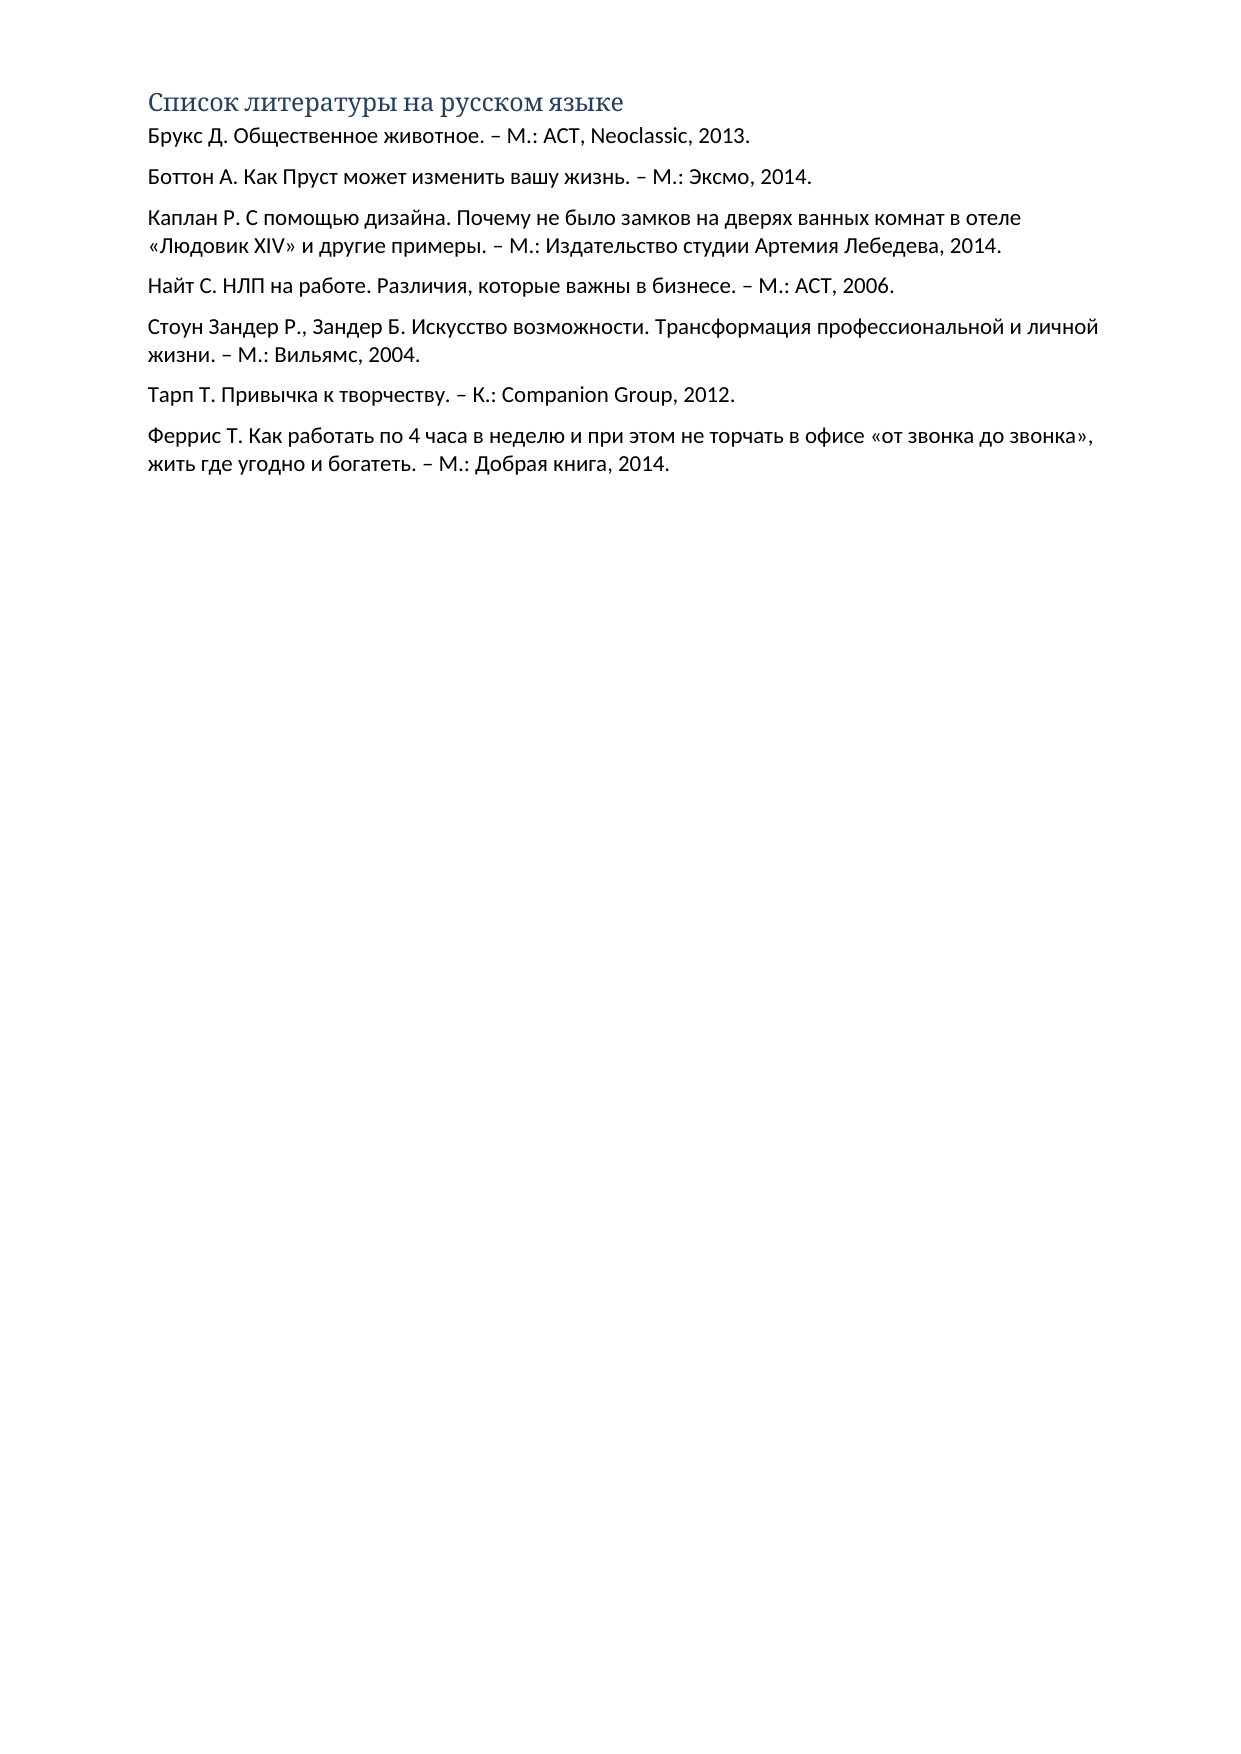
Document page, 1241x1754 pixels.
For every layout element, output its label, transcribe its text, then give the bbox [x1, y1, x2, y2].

subtitle Список литературы на русском языке [148, 89, 1122, 117]
text Каплан Р. С помощью дизайна. Почему не было замков на дверях ванных комнат в отеле «Людовик XIV» и другие примеры. – М.: Издательство студии Артемия Лебедева, 2014. [148, 203, 1122, 259]
text Боттон А. Как Пруст может изменить вашу жизнь. – М.: Эксмо, 2014. [148, 162, 1122, 190]
text Брукс Д. Общественное животное. – М.: АСТ, Neoclassic, 2013. [148, 122, 1122, 150]
text Феррис Т. Как работать по 4 часа в неделю и при этом не торчать в офисе «от звонка до звонка», жить где угодно и богатеть. – М.: Добрая книга, 2014. [148, 421, 1122, 477]
text Найт С. НЛП на работе. Различия, которые важны в бизнесе. – М.: АСТ, 2006. [148, 271, 1122, 299]
text Стоун Зандер Р., Зандер Б. Искусство возможности. Трансформация профессиональной и личной жизни. – М.: Вильямс, 2004. [148, 312, 1122, 368]
text Тарп Т. Привычка к творчеству. – К.: Companion Group, 2012. [148, 380, 1122, 408]
